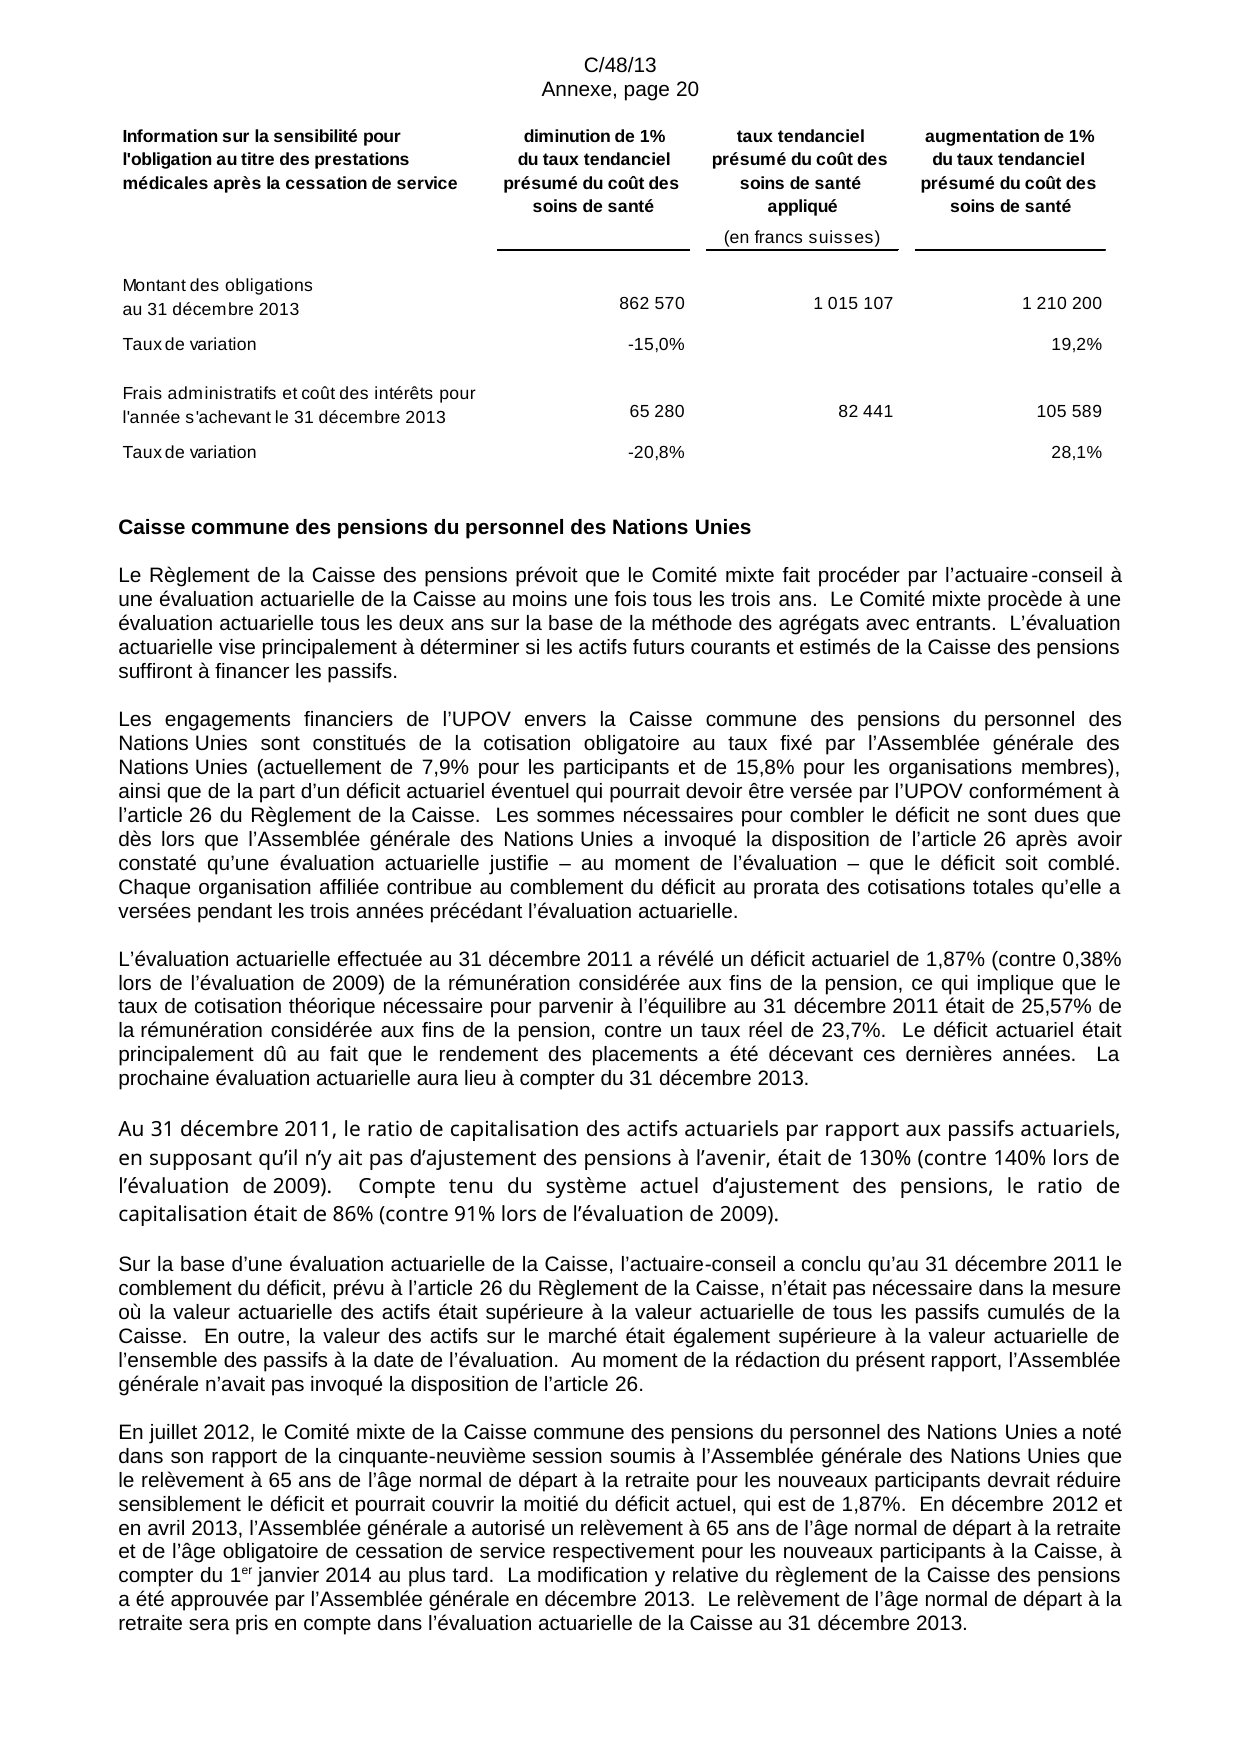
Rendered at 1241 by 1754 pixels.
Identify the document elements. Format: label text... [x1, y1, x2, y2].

text Le Règlement de la Caisse des pensions prévoit que le Comité mixte fait procéder par l’actuaire-conseil à une évaluation actuarielle de la Caisse au moins une fois tous les trois ans. Le Comité mixte procède à une évaluation actuarielle tous les deux ans sur la base de la méthode des agrégats avec entrants. L’évaluation actuarielle vise principalement à déterminer si les actifs futurs courants et estimés de la Caisse des pensions suffiront à financer les passifs. [118, 563, 1122, 683]
text Sur la base d’une évaluation actuarielle de la Caisse, l’actuaire-conseil a conclu qu’au 31 décembre 2011 le comblement du déficit, prévu à l’article 26 du Règlement de la Caisse, n’était pas nécessaire dans la mesure où la valeur actuarielle des actifs était supérieure à la valeur actuarielle de tous les passifs cumulés de la Caisse. En outre, la valeur des actifs sur le marché était également supérieure à la valeur actuarielle de l’ensemble des passifs à la date de l’évaluation. Au moment de la rédaction du présent rapport, l’Assemblée générale n’avait pas invoqué la disposition de l’article 26. [118, 1252, 1122, 1396]
text En juillet 2012, le Comité mixte de la Caisse commune des pensions du personnel des Nations Unies a noté dans son rapport de la cinquante-neuvième session soumis à l’Assemblée générale des Nations Unies que le relèvement à 65 ans de l’âge normal de départ à la retraite pour les nouveaux participants devrait réduire sensiblement le déficit et pourrait couvrir la moitié du déficit actuel, qui est de 1,87%. En décembre 2012 et en avril 2013, l’Assemblée générale a autorisé un relèvement à 65 ans de l’âge normal de départ à la retraite et de l’âge obligatoire de cessation de service respectivement pour les nouveaux participants à la Caisse, à compter du 1er janvier 2014 au plus tard. La modification y relative du règlement de la Caisse des pensions a été approuvée par l’Assemblée générale en décembre 2013. Le relèvement de l’âge normal de départ à la retraite sera pris en compte dans l’évaluation actuarielle de la Caisse au 31 décembre 2013. [118, 1419, 1122, 1635]
text Les engagements financiers de l’UPOV envers la Caisse commune des pensions du personnel des Nations Unies sont constitués de la cotisation obligatoire au taux fixé par l’Assemblée générale des Nations Unies (actuellement de 7,9% pour les participants et de 15,8% pour les organisations membres), ainsi que de la part d’un déficit actuariel éventuel qui pourrait devoir être versée par l’UPOV conformément à l’article 26 du Règlement de la Caisse. Les sommes nécessaires pour combler le déficit ne sont dues que dès lors que l’Assemblée générale des Nations Unies a invoqué la disposition de l’article 26 après avoir constaté qu’une évaluation actuarielle justifie – au moment de l’évaluation – que le déficit soit comblé. Chaque organisation affiliée contribue au comblement du déficit au prorata des cotisations totales qu’elle a versées pendant les trois années précédant l’évaluation actuarielle. [118, 707, 1122, 922]
text L’évaluation actuarielle effectuée au 31 décembre 2011 a révélé un déficit actuariel de 1,87% (contre 0,38% lors de l’évaluation de 2009) de la rémunération considérée aux fins de la pension, ce qui implique que le taux de cotisation théorique nécessaire pour parvenir à l’équilibre au 31 décembre 2011 était de 25,57% de la rémunération considérée aux fins de la pension, contre un taux réel de 23,7%. Le déficit actuariel était principalement dû au fait que le rendement des placements a été décevant ces dernières années. La prochaine évaluation actuarielle aura lieu à compter du 31 décembre 2013. [118, 946, 1122, 1090]
text Caisse commune des pensions du personnel des Nations Unies [118, 515, 1122, 539]
text Au 31 décembre 2011, le ratio de capitalisation des actifs actuariels par rapport aux passifs actuariels, en supposant qu’il n’y ait pas d’ajustement des pensions à l’avenir, était de 130% (contre 140% lors de l’évaluation de 2009). Compte tenu du système actuel d’ajustement des pensions, le ratio de capitalisation était de 86% (contre 91% lors de l’évaluation de 2009). [118, 1114, 1122, 1228]
